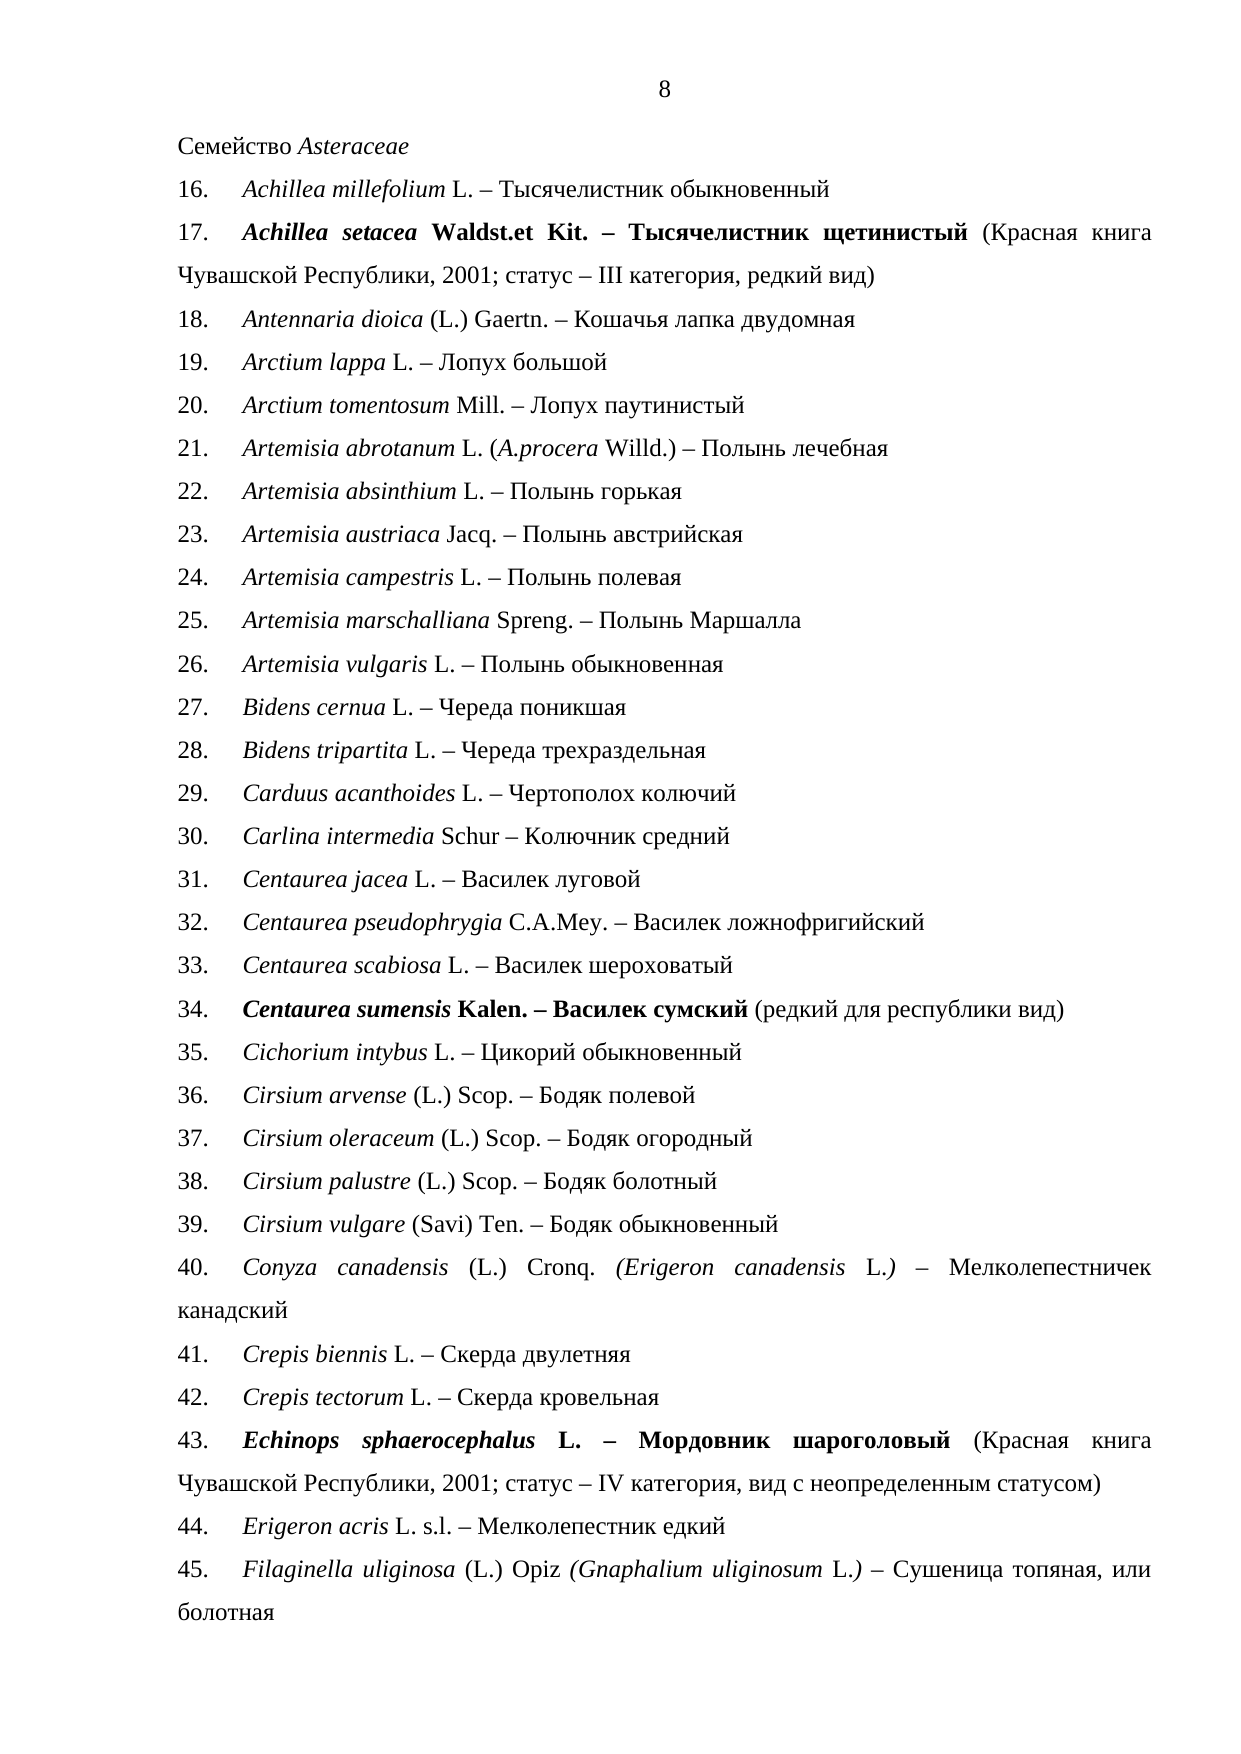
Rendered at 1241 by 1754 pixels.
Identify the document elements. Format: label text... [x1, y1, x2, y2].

list Artemisia abrotanum L. (A.procera Willd.) – Полынь лечебная [177, 433, 1152, 462]
list Artemisia austriaca Jacq. – Полынь австрийская [177, 519, 1152, 548]
list Centaurea jacea L. – Василек луговой [177, 864, 1152, 893]
list Filaginella uliginosa (L.) Opiz (Gnaphalium uliginosum L.) – Сушеница топяная, или болотная [177, 1554, 1152, 1626]
list Crepis biennis L. – Скерда двулетняя [177, 1339, 1152, 1367]
list Artemisia campestris L. – Полынь полевая [177, 562, 1152, 591]
list Artemisia vulgaris L. – Полынь обыкновенная [177, 649, 1152, 677]
list Bidens cernua L. – Череда поникшая [177, 692, 1152, 721]
list Artemisia absinthium L. – Полынь горькая [177, 476, 1152, 505]
list Cirsium arvense (L.) Scop. – Бодяк полевой [177, 1080, 1152, 1109]
list Erigeron acris L. s.l. – Мелколепестник едкий [177, 1511, 1152, 1540]
list Centaurea sumensis Kalen. – Василек сумский (редкий для республики вид) [177, 994, 1152, 1022]
list Echinops sphaerocephalus L. – Мордовник шароголовый (Красная книга Чувашской Республики, 2001; статус – IV категория, вид с неопределенным статусом) [177, 1425, 1152, 1497]
list Cirsium palustre (L.) Scop. – Бодяк болотный [177, 1166, 1152, 1195]
list Carduus acanthoides L. – Чертополох колючий [177, 778, 1152, 807]
list Bidens tripartita L. – Череда трехраздельная [177, 735, 1152, 764]
list Artemisia marschalliana Spreng. – Полынь Маршалла [177, 606, 1152, 634]
list Cirsium vulgare (Savi) Ten. – Бодяк обыкновенный [177, 1209, 1152, 1238]
list Conyza canadensis (L.) Cronq. (Erigeron canadensis L.) – Мелколепестничек канадский [177, 1252, 1152, 1324]
list Achillea setacea Waldst.et Kit. – Тысячелистник щетинистый (Красная книга Чувашской Республики, 2001; статус – III категория, редкий вид) [177, 217, 1152, 289]
list Carlina intermedia Schur – Колючник средний [177, 821, 1152, 850]
list Centaurea scabiosa L. – Василек шероховатый [177, 951, 1152, 979]
list Antennaria dioica (L.) Gaertn. – Кошачья лапка двудомная [177, 304, 1152, 332]
list Crepis tectorum L. – Скерда кровельная [177, 1382, 1152, 1411]
list Centaurea pseudophrygia C.A.Mey. – Василек ложнофригийский [177, 907, 1152, 936]
list Cirsium oleraceum (L.) Scop. – Бодяк огородный [177, 1123, 1152, 1152]
list Arctium lappa L. – Лопух большой [177, 347, 1152, 376]
list Arctium tomentosum Mill. – Лопух паутинистый [177, 390, 1152, 419]
text Семейство Asteraceae [177, 131, 1152, 160]
list Cichorium intybus L. – Цикорий обыкновенный [177, 1037, 1152, 1066]
list Achillea millefolium L. – Тысячелистник обыкновенный [177, 174, 1152, 203]
